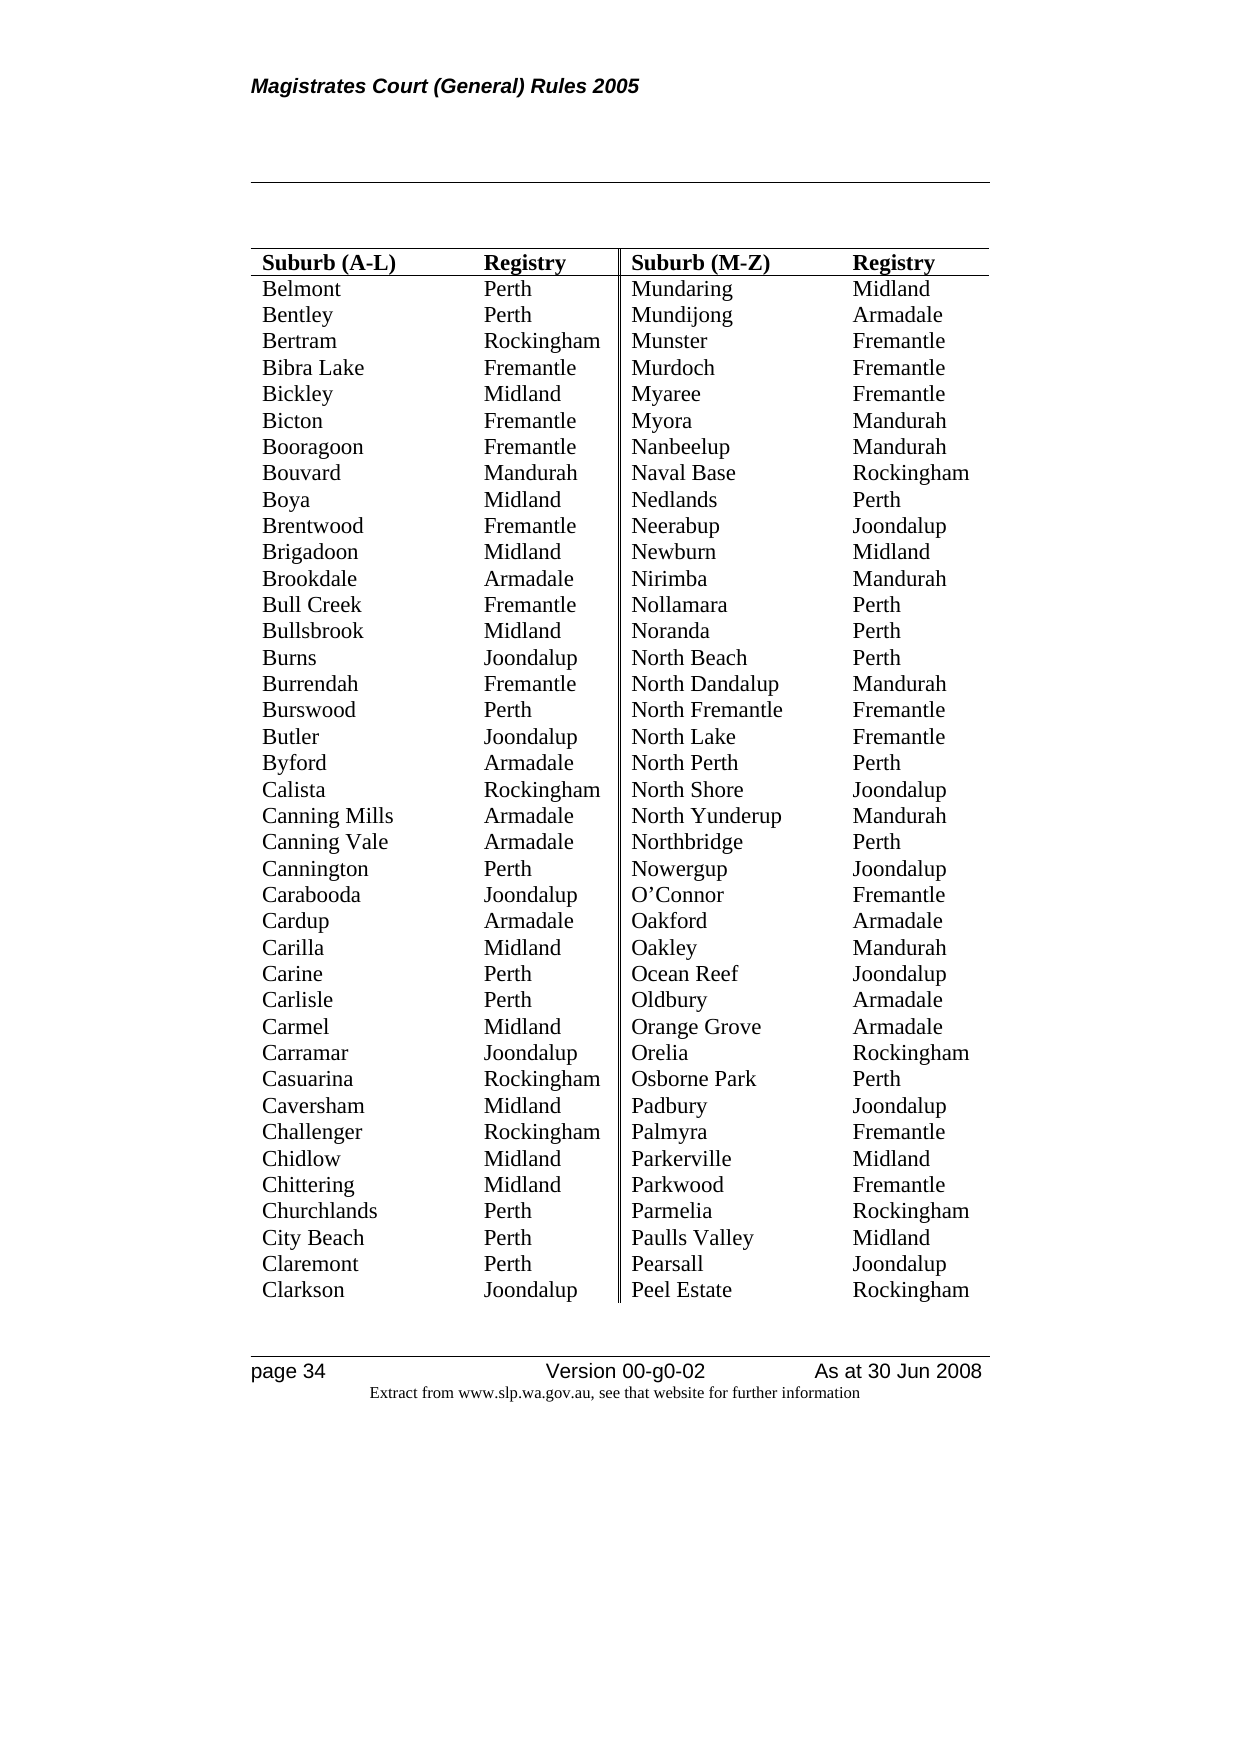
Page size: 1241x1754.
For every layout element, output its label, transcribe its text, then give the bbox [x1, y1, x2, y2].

table_cell Midland [472, 618, 618, 644]
table_cell Armadale [472, 802, 618, 828]
table_cell Perth [841, 828, 989, 855]
table_cell Perth [841, 591, 989, 617]
table_cell Myora [621, 407, 841, 433]
table_cell North Shore [621, 776, 841, 802]
table_cell Armadale [841, 301, 989, 328]
table_cell Pearsall [621, 1250, 841, 1276]
table_cell Rockingham [472, 776, 618, 802]
table_cell Midland [472, 1145, 618, 1171]
table_cell Rockingham [841, 459, 989, 486]
table_cell Bouvard [251, 459, 472, 486]
table_cell North Dandalup [621, 670, 841, 697]
table_cell Claremont [251, 1250, 472, 1276]
table_cell Armadale [472, 828, 618, 855]
table_cell Burswood [251, 697, 472, 723]
table_cell Joondalup [841, 776, 989, 802]
table_cell Perth [472, 986, 618, 1013]
table_cell Parkwood [621, 1171, 841, 1197]
table_cell Brentwood [251, 512, 472, 538]
table_cell Canning Vale [251, 828, 472, 855]
table_cell Midland [841, 1224, 989, 1250]
table_cell Perth [841, 749, 989, 776]
table_cell Challenger [251, 1118, 472, 1144]
table_cell Joondalup [472, 881, 618, 907]
table_cell Bullsbrook [251, 618, 472, 644]
table_header Suburb (A-L) [251, 249, 472, 275]
table_cell Joondalup [841, 960, 989, 986]
table_cell Armadale [841, 986, 989, 1013]
table_cell Fremantle [841, 380, 989, 407]
table_cell Fremantle [841, 881, 989, 907]
table_cell Butler [251, 723, 472, 749]
table_cell Perth [472, 1224, 618, 1250]
table_cell Fremantle [472, 670, 618, 697]
table_cell Osborne Park [621, 1066, 841, 1092]
table_cell Carine [251, 960, 472, 986]
table_cell Bibra Lake [251, 354, 472, 380]
table_cell Rockingham [472, 1118, 618, 1144]
table_cell Murdoch [621, 354, 841, 380]
table_cell Bentley [251, 301, 472, 328]
table_cell Perth [472, 697, 618, 723]
table_cell Mandurah [841, 802, 989, 828]
table_cell Parkerville [621, 1145, 841, 1171]
table_cell Perth [472, 960, 618, 986]
table_cell Perth [472, 1197, 618, 1224]
table_cell Perth [472, 301, 618, 328]
table_header Registry [841, 249, 989, 275]
table_cell Armadale [472, 565, 618, 591]
table_cell Clarkson [251, 1276, 472, 1303]
table_cell Rockingham [841, 1039, 989, 1066]
table_cell Parmelia [621, 1197, 841, 1224]
table_cell North Perth [621, 749, 841, 776]
table_cell Joondalup [472, 723, 618, 749]
table_cell Joondalup [841, 1250, 989, 1276]
table_cell Mandurah [841, 670, 989, 697]
table_cell Northbridge [621, 828, 841, 855]
table_cell Carmel [251, 1013, 472, 1039]
table_cell Fremantle [841, 354, 989, 380]
table_cell Fremantle [472, 591, 618, 617]
table_cell Oakford [621, 908, 841, 934]
table_cell Midland [472, 380, 618, 407]
table_header Suburb (M-Z) [621, 249, 841, 275]
table_cell Nanbeelup [621, 433, 841, 459]
table_cell Rockingham [841, 1276, 989, 1303]
table_cell Midland [472, 1013, 618, 1039]
table_cell Oldbury [621, 986, 841, 1013]
table_cell Caversham [251, 1092, 472, 1118]
table_cell Paulls Valley [621, 1224, 841, 1250]
table_cell Joondalup [472, 644, 618, 670]
table_cell Canning Mills [251, 802, 472, 828]
table_cell Bertram [251, 328, 472, 354]
table_cell Perth [472, 855, 618, 881]
table_cell Cardup [251, 908, 472, 934]
table_cell Newburn [621, 539, 841, 565]
table_cell Booragoon [251, 433, 472, 459]
table_cell Perth [841, 644, 989, 670]
table_cell Orange Grove [621, 1013, 841, 1039]
table_cell North Yunderup [621, 802, 841, 828]
table_cell Palmyra [621, 1118, 841, 1144]
table_cell Joondalup [841, 512, 989, 538]
table_cell Midland [841, 276, 989, 301]
table_cell North Lake [621, 723, 841, 749]
table_cell Fremantle [841, 697, 989, 723]
table_cell Calista [251, 776, 472, 802]
table_cell Chittering [251, 1171, 472, 1197]
table_cell Fremantle [841, 1171, 989, 1197]
table_cell Midland [472, 934, 618, 960]
table_cell Rockingham [472, 1066, 618, 1092]
table_cell Armadale [472, 908, 618, 934]
table_cell North Beach [621, 644, 841, 670]
table_cell Bull Creek [251, 591, 472, 617]
table_cell Nowergup [621, 855, 841, 881]
table_cell Armadale [472, 749, 618, 776]
table_cell Carilla [251, 934, 472, 960]
table_cell Armadale [841, 908, 989, 934]
table_cell Fremantle [472, 354, 618, 380]
table_cell Mandurah [841, 934, 989, 960]
table_cell Belmont [251, 276, 472, 301]
table_cell Carabooda [251, 881, 472, 907]
table_cell Munster [621, 328, 841, 354]
table_cell Fremantle [472, 407, 618, 433]
table_cell Midland [472, 539, 618, 565]
table_cell Rockingham [841, 1197, 989, 1224]
table_cell Joondalup [841, 1092, 989, 1118]
table_cell Neerabup [621, 512, 841, 538]
table_cell Oakley [621, 934, 841, 960]
table_cell Peel Estate [621, 1276, 841, 1303]
table_cell Myaree [621, 380, 841, 407]
table_cell Midland [841, 1145, 989, 1171]
table_cell Mundijong [621, 301, 841, 328]
table_cell Joondalup [841, 855, 989, 881]
table_cell Fremantle [841, 328, 989, 354]
table_cell Churchlands [251, 1197, 472, 1224]
table_cell Burrendah [251, 670, 472, 697]
table_cell Orelia [621, 1039, 841, 1066]
table_cell Armadale [841, 1013, 989, 1039]
table_cell Mandurah [841, 433, 989, 459]
table_cell Padbury [621, 1092, 841, 1118]
table_cell Fremantle [472, 512, 618, 538]
table_cell Brookdale [251, 565, 472, 591]
table_cell Mandurah [841, 407, 989, 433]
table_cell Brigadoon [251, 539, 472, 565]
table_cell Perth [472, 1250, 618, 1276]
table_cell Nedlands [621, 486, 841, 512]
table_cell Chidlow [251, 1145, 472, 1171]
table_cell Joondalup [472, 1276, 618, 1303]
table_cell Nollamara [621, 591, 841, 617]
table_cell Perth [841, 486, 989, 512]
table_cell Bicton [251, 407, 472, 433]
table_cell Midland [472, 1092, 618, 1118]
table_cell Midland [472, 486, 618, 512]
table_cell Midland [472, 1171, 618, 1197]
table_cell Casuarina [251, 1066, 472, 1092]
table_cell Cannington [251, 855, 472, 881]
table_cell Bickley [251, 380, 472, 407]
table_header Registry [472, 249, 618, 275]
table_cell Byford [251, 749, 472, 776]
table_cell Mandurah [841, 565, 989, 591]
table_cell Perth [841, 1066, 989, 1092]
table_cell North Fremantle [621, 697, 841, 723]
table_cell Boya [251, 486, 472, 512]
table_cell Ocean Reef [621, 960, 841, 986]
table_cell Mandurah [472, 459, 618, 486]
table_cell Perth [472, 276, 618, 301]
table_cell Joondalup [472, 1039, 618, 1066]
table_cell Mundaring [621, 276, 841, 301]
table_cell Noranda [621, 618, 841, 644]
table_cell Perth [841, 618, 989, 644]
table_cell City Beach [251, 1224, 472, 1250]
table_cell O’Connor [621, 881, 841, 907]
table_cell Nirimba [621, 565, 841, 591]
table_cell Carramar [251, 1039, 472, 1066]
table_cell Carlisle [251, 986, 472, 1013]
table_cell Rockingham [472, 328, 618, 354]
table_cell Midland [841, 539, 989, 565]
table_cell Fremantle [472, 433, 618, 459]
table_cell Fremantle [841, 723, 989, 749]
table_cell Burns [251, 644, 472, 670]
table_cell Fremantle [841, 1118, 989, 1144]
table_cell Naval Base [621, 459, 841, 486]
